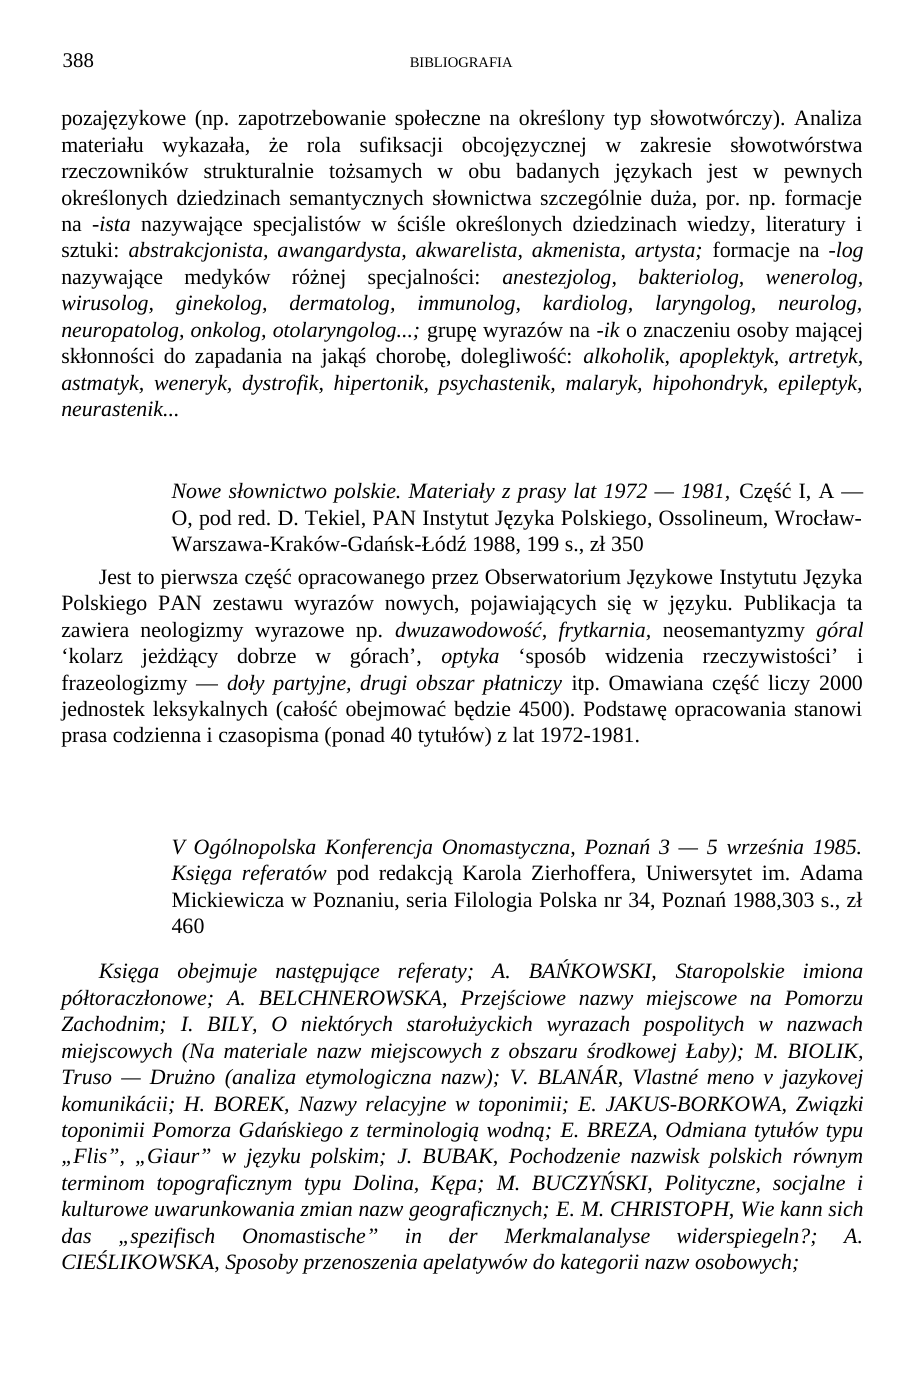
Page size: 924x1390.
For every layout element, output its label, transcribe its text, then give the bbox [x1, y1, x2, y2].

text Jest to pierwsza część opracowanego przez Obserwatorium Językowe Instytutu Języka Polskiego PAN zestawu wyrazów nowych, pojawiających się w języku. Publikacja ta zawiera neologizmy wyrazowe np. dwuzawodowość, frytkarnia, neosemantyzmy góral ‘kolarz jeżdżący dobrze w górach’, optyka ‘sposób widzenia rzeczywistości’ i frazeologizmy — doły partyjne, drugi obszar płatniczy itp. Omawiana część liczy 2000 jednostek leksykalnych (całość obejmować będzie 4500). Podstawę opracowania stanowi prasa codzienna i czasopisma (ponad 40 tytułów) z lat 1972-1981. [61, 563, 863, 748]
text Nowe słownictwo polskie. Materiały z prasy lat 1972 — 1981, Część I, A — O, pod red. D. Tekiel, PAN Instytut Języka Polskiego, Ossolineum, Wrocław-Warszawa-Kraków-Gdańsk-Łódź 1988, 199 s., zł 350 [171, 477, 863, 557]
text pozajęzykowe (np. zapotrzebowanie społeczne na określony typ słowotwórczy). Analiza materiału wykazała, że rola sufiksacji obcojęzycznej w zakresie słowotwórstwa rzeczowników strukturalnie tożsamych w obu badanych językach jest w pewnych określonych dziedzinach semantycznych słownictwa szczególnie duża, por. np. formacje na -ista nazywające specjalistów w ściśle określonych dziedzinach wiedzy, literatury i sztuki: abstrakcjonista, awangardysta, akwarelista, akmenista, artysta; formacje na -log nazywające medyków różnej specjalności: anestezjolog, bakteriolog, wenerolog, wirusolog, ginekolog, dermatolog, immunolog, kardiolog, laryngolog, neurolog, neuropatolog, onkolog, otolaryngolog...; grupę wyrazów na -ik o znaczeniu osoby mającej skłonności do zapadania na jakąś chorobę, dolegliwość: alkoholik, apoplektyk, artretyk, astmatyk, weneryk, dystrofik, hipertonik, psychastenik, malaryk, hipohondryk, epileptyk, neurastenik... [61, 104, 863, 422]
text V Ogólnopolska Konferencja Onomastyczna, Poznań 3 — 5 września 1985. Księga referatów pod redakcją Karola Zierhoffera, Uniwersytet im. Adama Mickiewicza w Poznaniu, seria Filologia Polska nr 34, Poznań 1988,303 s., zł 460 [171, 833, 863, 939]
text 388 [62, 51, 94, 72]
text BIBLIOGRAFIA [409, 55, 512, 70]
text Księga obejmuje następujące referaty; A. BAŃKOWSKI, Staropolskie imiona półtoraczłonowe; A. BELCHNEROWSKA, Przejściowe nazwy miejscowe na Pomorzu Zachodnim; I. BILY, O niektórych starołużyckich wyrazach pospolitych w nazwach miejscowych (Na materiale nazw miejscowych z obszaru środkowej Łaby); M. BIOLIK, Truso — Drużno (analiza etymologiczna nazw); V. BLANÁR, Vlastné meno v jazykovej komunikácii; H. BOREK, Nazwy relacyjne w toponimii; E. JAKUS-BORKOWA, Związki toponimii Pomorza Gdańskiego z terminologią wodną; E. BREZA, Odmiana tytułów typu „Flis”, „Giaur” w języku polskim; J. BUBAK, Pochodzenie nazwisk polskich równym terminom topograficznym typu Dolina, Kępa; M. BUCZYŃSKI, Polityczne, socjalne i kulturowe uwarunkowania zmian nazw geograficznych; E. M. CHRISTOPH, Wie kann sich das „spezifisch Onomastische” in der Merkmalanalyse widerspiegeln?; A. CIEŚLIKOWSKA, Sposoby przenoszenia apelatywów do kategorii nazw osobowych; [61, 957, 863, 1275]
